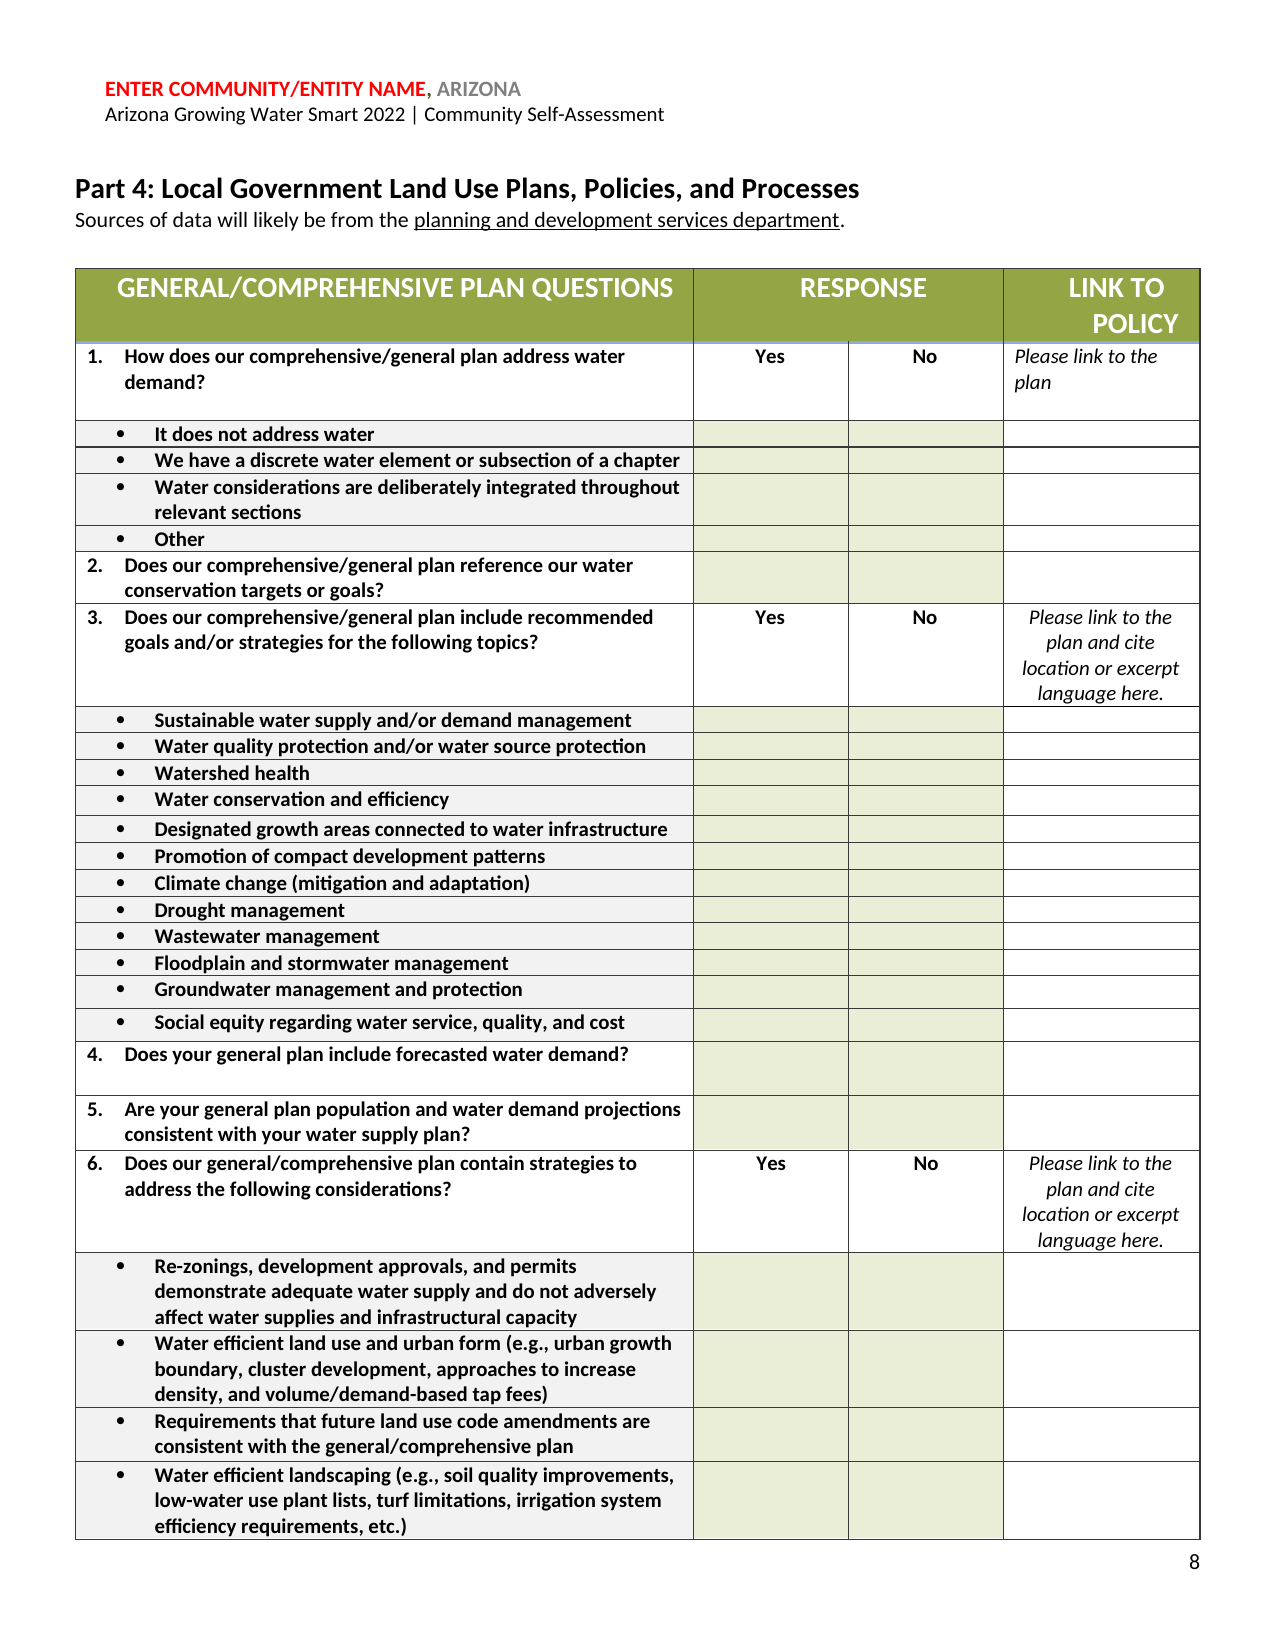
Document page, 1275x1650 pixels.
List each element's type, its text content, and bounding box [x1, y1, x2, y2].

table_cell Sustainable water supply and/or demand management [76, 707, 693, 732]
table_header GENERAL/COMPREHENSIVE PLAN QUESTIONS [76, 269, 693, 341]
table_cell [1004, 448, 1199, 473]
table_cell [1004, 923, 1199, 949]
table_cell Water considerations are deliberately integrated throughout relevant sections [76, 474, 693, 525]
table_cell Watershed health [76, 760, 693, 785]
table_cell Climate change (mitigation and adaptation) [76, 870, 693, 896]
table_cell [694, 976, 848, 1008]
table_cell [694, 552, 848, 603]
table_cell [849, 1253, 1003, 1329]
table_cell No [849, 604, 1003, 706]
table_cell [694, 816, 848, 842]
table_cell [849, 1408, 1003, 1461]
table_header LINK TO POLICY [1004, 269, 1199, 341]
table_cell [1004, 950, 1199, 975]
table_cell Drought management [76, 897, 693, 922]
table_cell [1004, 1009, 1199, 1041]
table_cell [1004, 760, 1199, 785]
table_cell [849, 474, 1003, 525]
table_header RESPONSE [694, 269, 1003, 341]
table_cell Floodplain and stormwater management [76, 950, 693, 975]
table_cell [694, 1462, 848, 1538]
text Sources of data will likely be from the planning and development services department. [75, 206, 1200, 233]
table_cell Wastewater management [76, 923, 693, 949]
table_cell [694, 448, 848, 473]
table_cell Are your general plan population and water demand projections consistent with your water supply plan? [76, 1096, 693, 1149]
table_cell [849, 786, 1003, 815]
table_cell Water conservation and efficiency [76, 786, 693, 815]
table_cell [694, 950, 848, 975]
table_cell [694, 474, 848, 525]
table_cell Water quality protection and/or water source protection [76, 733, 693, 759]
table_cell [694, 733, 848, 759]
table_cell It does not address water [76, 421, 693, 446]
table_cell Requirements that future land use code amendments are consistent with the general/comprehensive plan [76, 1408, 693, 1461]
table_cell Water efficient land use and urban form (e.g., urban growth boundary, cluster development, approaches to increase density, and volume/demand-based tap fees) [76, 1331, 693, 1407]
table_cell [694, 760, 848, 785]
table_cell [1004, 552, 1199, 603]
table_cell Water efficient landscaping (e.g., soil quality improvements, low-water use plant lists, turf limitations, irrigation system efficiency requirements, etc.) [76, 1462, 693, 1538]
table_cell [1004, 1253, 1199, 1329]
table_cell [694, 421, 848, 446]
table_cell [694, 1408, 848, 1461]
table_cell [849, 1096, 1003, 1149]
table_cell How does our comprehensive/general plan address water demand? [76, 344, 693, 420]
table_cell Does our comprehensive/general plan include recommended goals and/or strategies for the following topics? [76, 604, 693, 706]
table_cell Groundwater management and protection [76, 976, 693, 1008]
table_cell Promotion of compact development patterns [76, 843, 693, 869]
table_cell [849, 976, 1003, 1008]
table_cell Please link to the plan and cite location or excerpt language here. [1004, 1151, 1199, 1252]
table_cell [1004, 1462, 1199, 1538]
table_cell [1004, 1042, 1199, 1095]
table_cell Yes [694, 604, 848, 706]
table_cell [849, 923, 1003, 949]
table_cell [849, 843, 1003, 869]
table_cell [694, 526, 848, 551]
table_cell Other [76, 526, 693, 551]
table_cell [1004, 870, 1199, 896]
table_cell We have a discrete water element or subsection of a chapter [76, 448, 693, 473]
table_cell [1004, 843, 1199, 869]
table_cell [849, 448, 1003, 473]
table_cell [849, 733, 1003, 759]
table_cell [849, 760, 1003, 785]
table_cell [694, 870, 848, 896]
table_cell [694, 843, 848, 869]
table_cell [694, 786, 848, 815]
table_cell Please link to the plan and cite location or excerpt language here. [1004, 604, 1199, 706]
table_cell [1004, 707, 1199, 732]
table_cell Does our general/comprehensive plan contain strategies to address the following considerations? [76, 1151, 693, 1252]
table_cell [849, 897, 1003, 922]
table_cell [849, 1009, 1003, 1041]
table_cell [694, 1253, 848, 1329]
table_cell [694, 897, 848, 922]
table_cell Designated growth areas connected to water infrastructure [76, 816, 693, 842]
table_cell [1004, 421, 1199, 446]
table_cell [1004, 526, 1199, 551]
table_cell [694, 1009, 848, 1041]
table_cell Please link to the plan [1004, 344, 1199, 420]
table_cell [849, 950, 1003, 975]
subtitle Part 4: Local Government Land Use Plans, Policies, and Processes [75, 170, 1200, 206]
table_cell [1004, 1096, 1199, 1149]
table_cell [1004, 1331, 1199, 1407]
table_cell [1004, 1408, 1199, 1461]
table_cell [694, 707, 848, 732]
table_cell [1004, 976, 1199, 1008]
table_cell [849, 526, 1003, 551]
table_cell Does our comprehensive/general plan reference our water conservation targets or goals? [76, 552, 693, 603]
table_cell Does your general plan include forecasted water demand? [76, 1042, 693, 1095]
table_cell [849, 707, 1003, 732]
table_cell Social equity regarding water service, quality, and cost [76, 1009, 693, 1041]
table_cell Yes [694, 344, 848, 420]
table_cell [1004, 786, 1199, 815]
table_cell No [849, 344, 1003, 420]
table_cell [849, 1462, 1003, 1538]
table_cell [849, 552, 1003, 603]
table_cell No [849, 1151, 1003, 1252]
table_cell [849, 1331, 1003, 1407]
table_cell [1004, 474, 1199, 525]
table_cell [694, 1042, 848, 1095]
table_cell [694, 1096, 848, 1149]
table_cell Yes [694, 1151, 848, 1252]
table_cell [849, 816, 1003, 842]
table_cell [1004, 733, 1199, 759]
table_cell [849, 1042, 1003, 1095]
table_cell Re-zonings, development approvals, and permits demonstrate adequate water supply and do not adversely affect water supplies and infrastructural capacity [76, 1253, 693, 1329]
table_cell [694, 923, 848, 949]
table_cell [849, 870, 1003, 896]
table_cell [1004, 897, 1199, 922]
table_cell [849, 421, 1003, 446]
table_cell [1004, 816, 1199, 842]
table_cell [694, 1331, 848, 1407]
